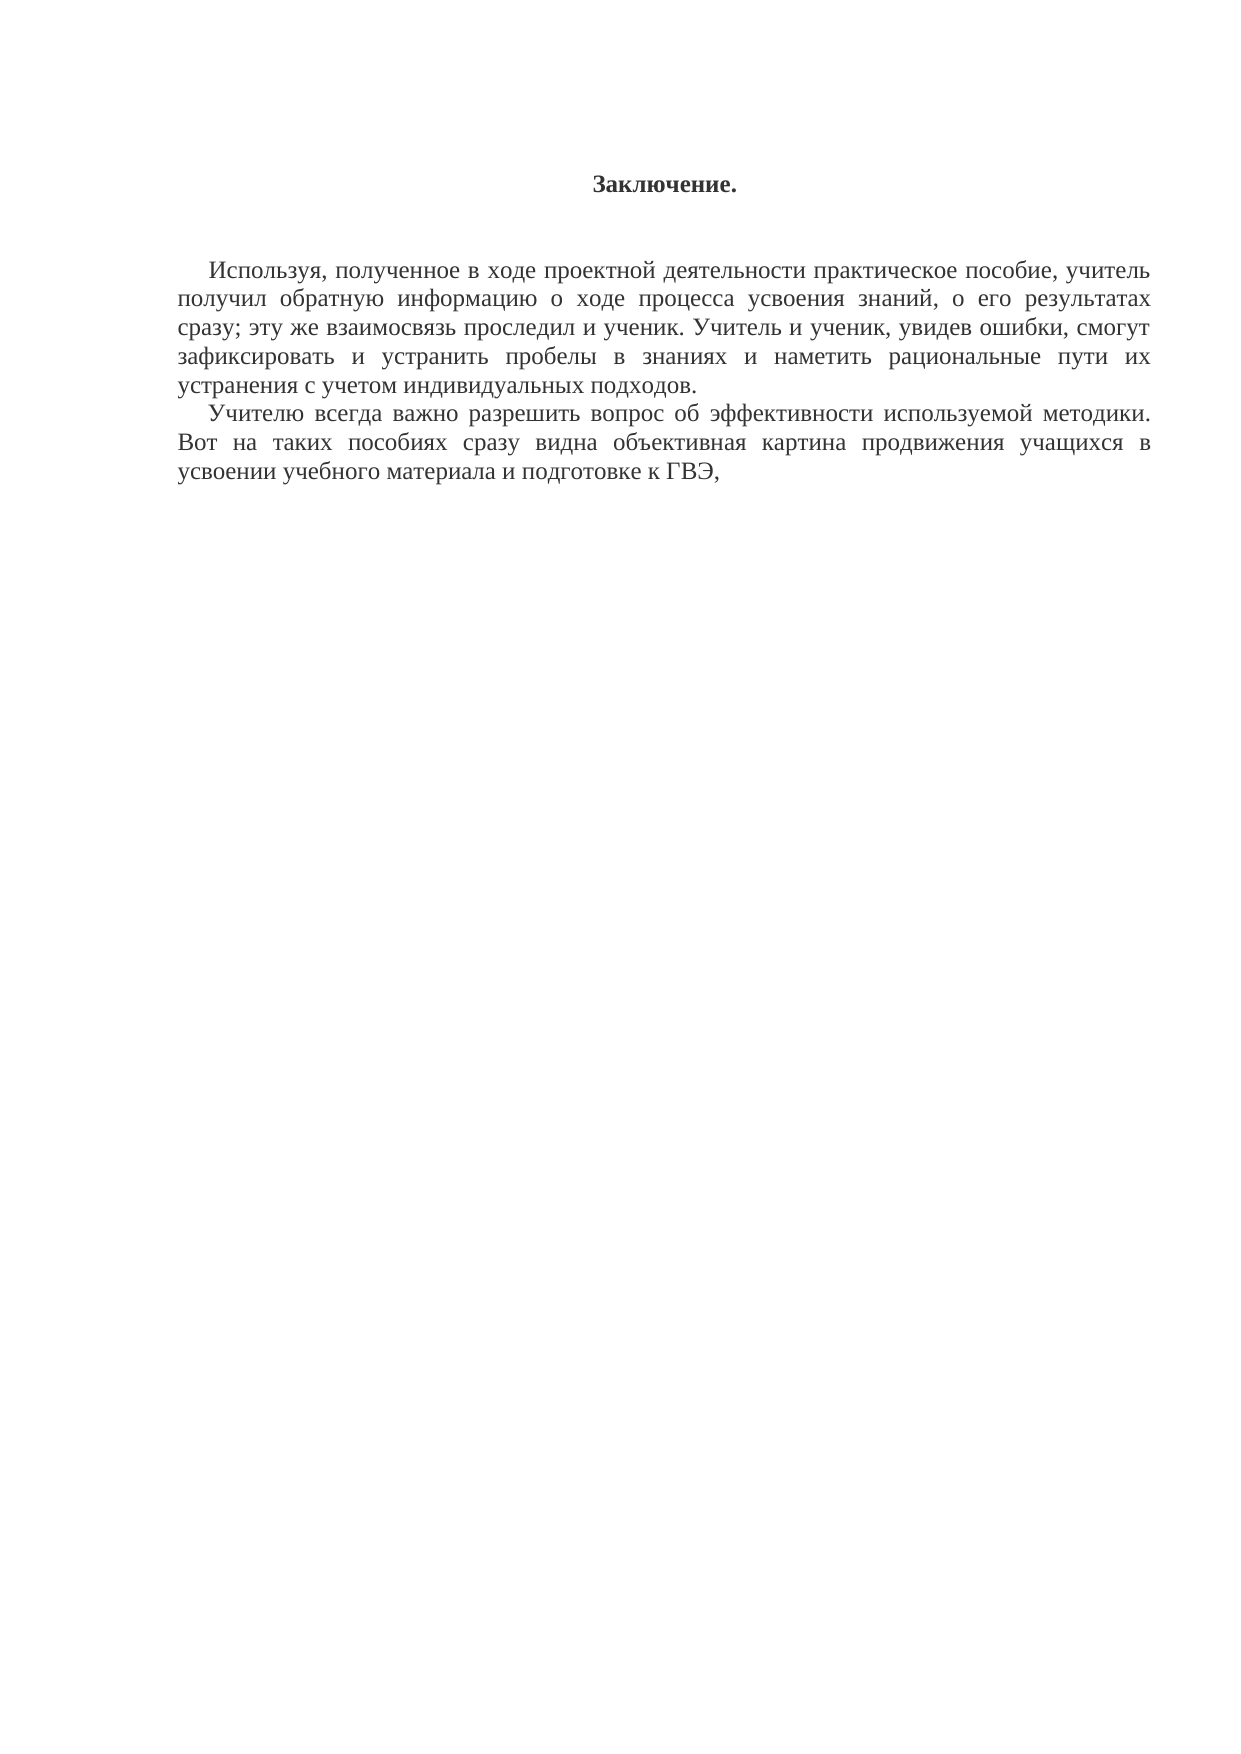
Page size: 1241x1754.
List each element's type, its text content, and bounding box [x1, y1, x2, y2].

text Учителю всегда важно разрешить вопрос об эффективности используемой методики. Вот на таких пособиях сразу видна объективная картина продвижения учащихся в усвоении учебного материала и подготовке к ГВЭ, [177, 398, 1152, 485]
text Заключение. [177, 169, 1152, 198]
text Используя, полученное в ходе проектной деятельности практическое пособие, учитель получил обратную информацию о ходе процесса усвоения знаний, о его результатах сразу; эту же взаимосвязь проследил и ученик. Учитель и ученик, увидев ошибки, смогут зафиксировать и устранить пробелы в знаниях и наметить рациональные пути их устранения с учетом индивидуальных подходов. [177, 255, 1152, 398]
